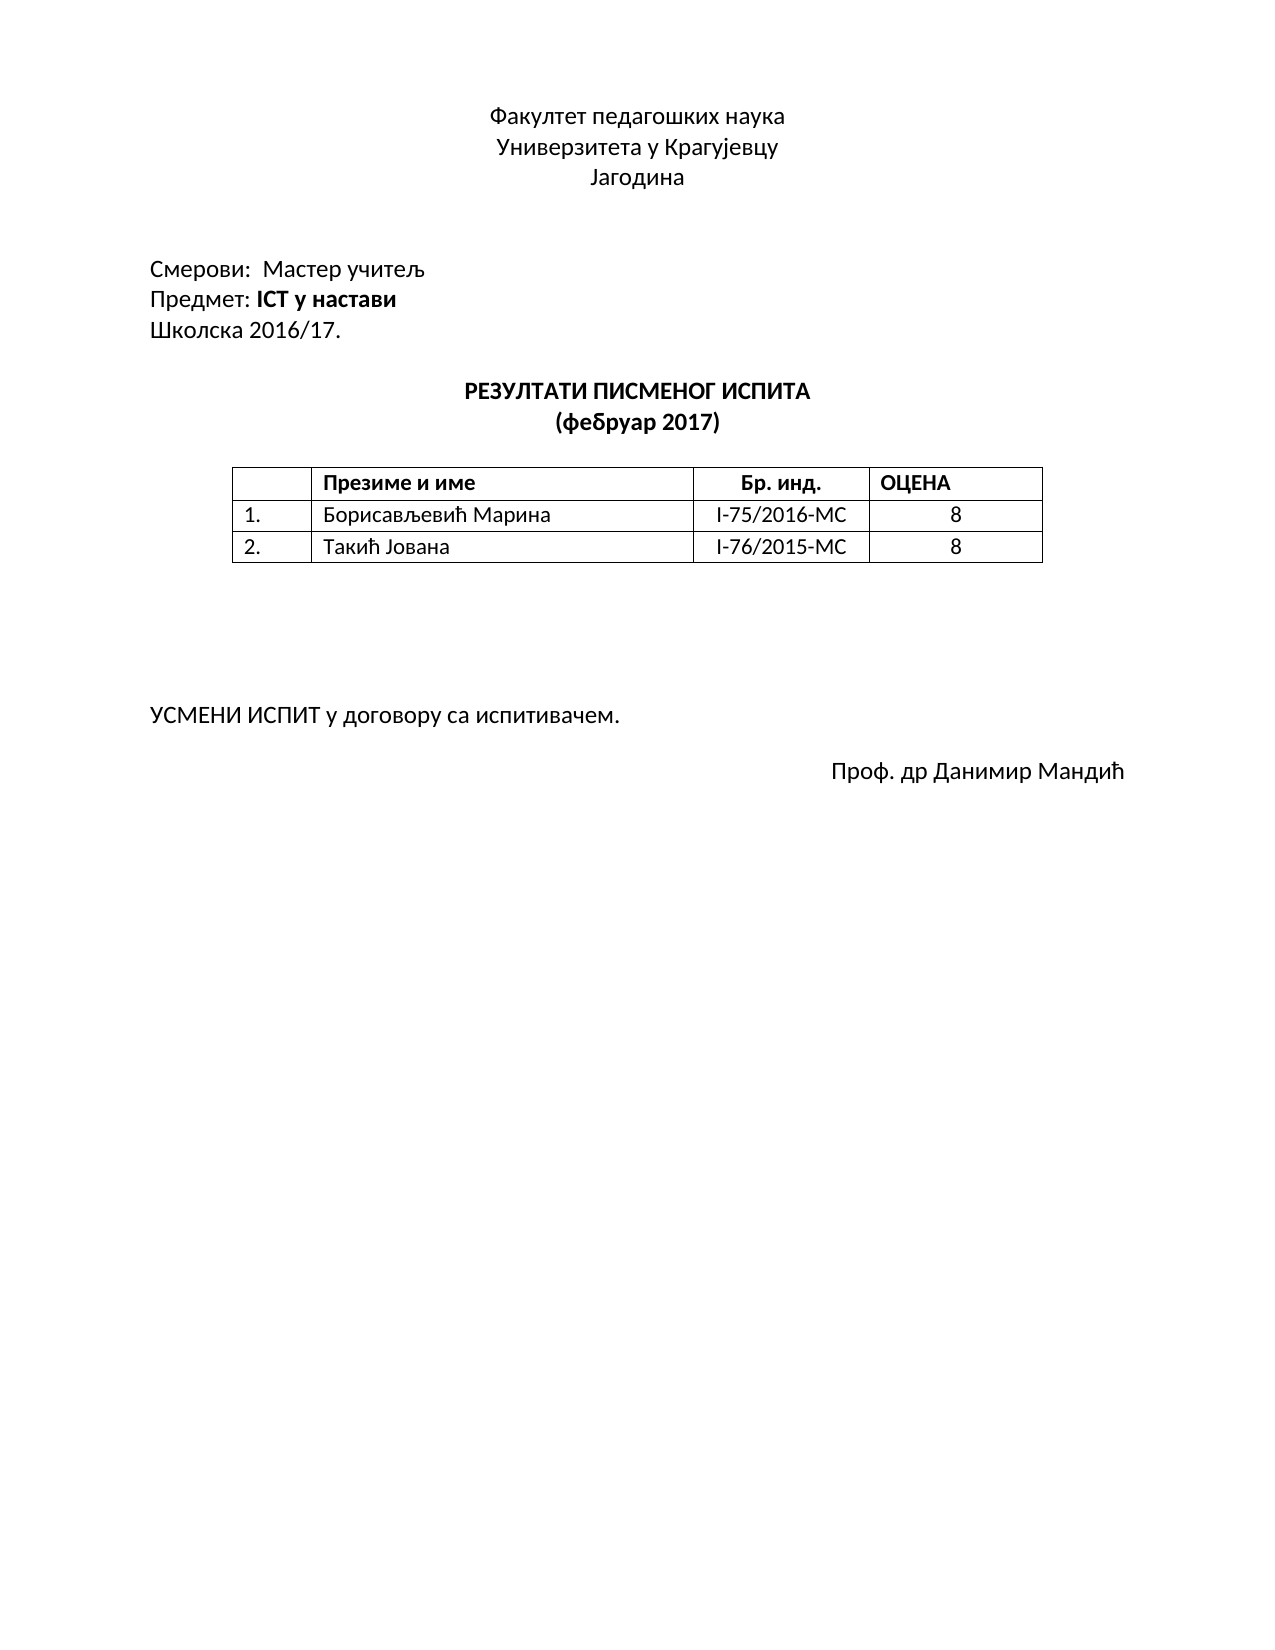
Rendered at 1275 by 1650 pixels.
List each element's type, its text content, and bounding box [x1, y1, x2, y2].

text УСМЕНИ ИСПИТ у договору са испитивачем. [150, 699, 1125, 730]
text Предмет: ICT у настави [150, 283, 1125, 314]
table_cell Борисављевић Марина [312, 501, 693, 531]
table_header [233, 468, 311, 499]
table_cell [233, 532, 311, 562]
text (фебруар 2017) [150, 406, 1125, 436]
table_cell Такић Јована [312, 532, 693, 562]
table_cell 8 [870, 501, 1042, 531]
text Смерови: Мастер учитељ [150, 253, 1125, 283]
table_header Бр. инд. [694, 468, 869, 499]
text Универзитета у Крагујевцу [150, 131, 1125, 161]
table_cell I-75/2016-МС [694, 501, 869, 531]
table_cell [233, 501, 311, 531]
text Проф. др Данимир Мандић [150, 755, 1125, 786]
text Школска 2016/17. [150, 314, 1125, 344]
text РЕЗУЛТАТИ ПИСМЕНОГ ИСПИТА [150, 375, 1125, 406]
table_cell I-76/2015-МС [694, 532, 869, 562]
text Јагодина [150, 161, 1125, 192]
table_cell 8 [870, 532, 1042, 562]
text Факултет педагошких наука [150, 100, 1125, 131]
table_header Презиме и име [312, 468, 693, 499]
table_header ОЦЕНА [870, 468, 1042, 499]
